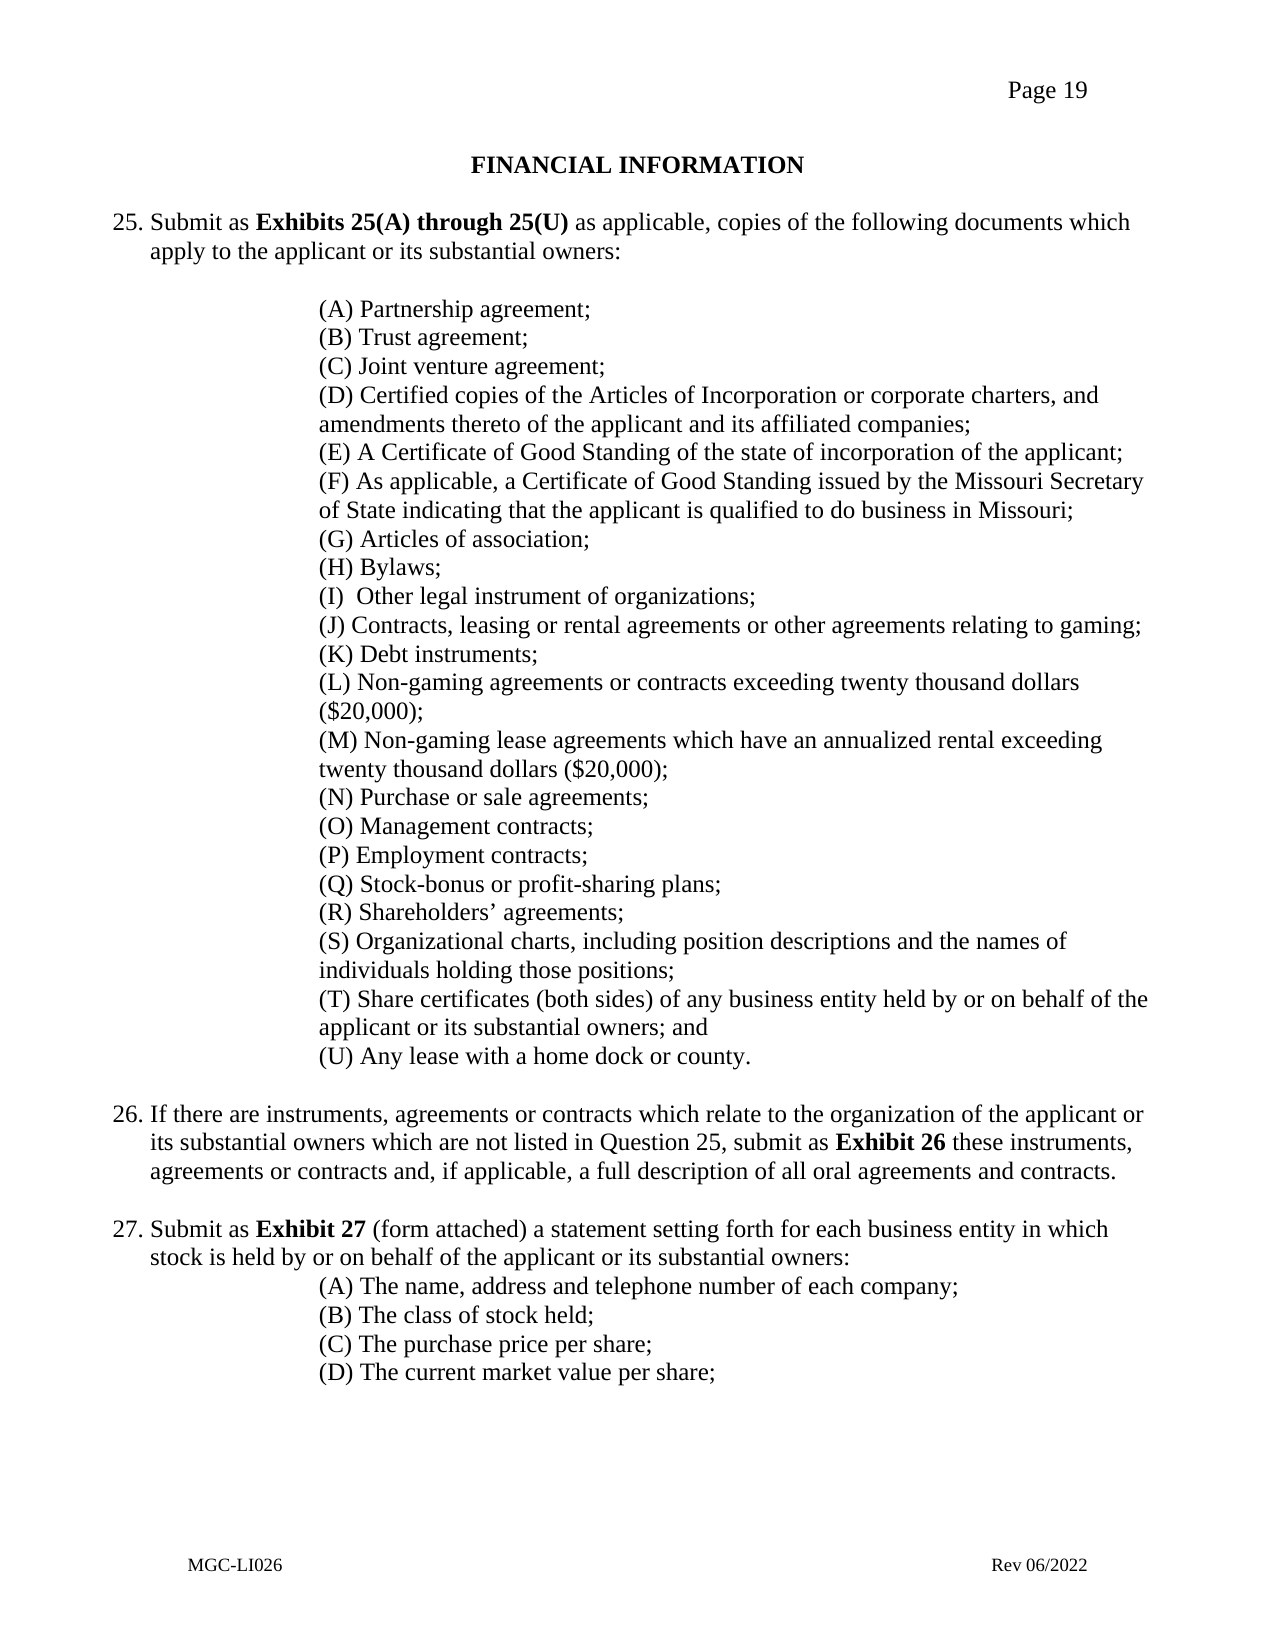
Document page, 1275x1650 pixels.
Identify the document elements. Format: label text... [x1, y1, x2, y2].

text (D) Certified copies of the Articles of Incorporation or corporate charters, and amendments thereto of the applicant and its affiliated companies; [281, 380, 1162, 437]
text (B) Trust agreement; [112, 322, 1162, 351]
text (C) The purchase price per share; [112, 1329, 1162, 1357]
text 26. If there are instruments, agreements or contracts which relate to the organization of the applicant or its substantial owners which are not listed in Question 25, submit as Exhibit 26 these instruments, agreements or contracts and, if applicable, a full description of all oral agreements and contracts. [112, 1099, 1162, 1185]
text (K) Debt instruments; [281, 639, 1162, 667]
text (G) Articles of association; [281, 524, 1162, 552]
text (I) Other legal instrument of organizations; [281, 581, 1162, 610]
text (P) Employment contracts; [281, 840, 1162, 869]
text (R) Shareholders’ agreements; [281, 897, 1162, 926]
text (C) Joint venture agreement; [112, 351, 1162, 380]
text (O) Management contracts; [281, 811, 1162, 840]
text (T) Share certificates (both sides) of any business entity held by or on behalf of the applicant or its substantial owners; and [281, 984, 1162, 1041]
text 27. Submit as Exhibit 27 (form attached) a statement setting forth for each business entity in which stock is held by or on behalf of the applicant or its substantial owners: [112, 1214, 1162, 1271]
text (H) Bylaws; [281, 552, 1162, 581]
text (S) Organizational charts, including position descriptions and the names of individuals holding those positions; [281, 926, 1162, 984]
text (U) Any lease with a home dock or county. [281, 1041, 1162, 1070]
text (A) The name, address and telephone number of each company; [112, 1271, 1162, 1300]
text (N) Purchase or sale agreements; [281, 782, 1162, 811]
text (A) Partnership agreement; [112, 294, 1162, 322]
text (D) The current market value per share; [112, 1357, 1162, 1386]
text (F) As applicable, a Certificate of Good Standing issued by the Missouri Secretary of State indicating that the applicant is qualified to do business in Missouri; [281, 466, 1162, 524]
text (B) The class of stock held; [112, 1300, 1162, 1329]
text (M) Non-gaming lease agreements which have an annualized rental exceeding twenty thousand dollars ($20,000); [281, 725, 1162, 782]
text (J) Contracts, leasing or rental agreements or other agreements relating to gaming; [281, 610, 1162, 639]
text 25. Submit as Exhibits 25(A) through 25(U) as applicable, copies of the following documents which apply to the applicant or its substantial owners: [112, 207, 1162, 265]
text (Q) Stock-bonus or profit-sharing plans; [281, 869, 1162, 897]
text FINANCIAL INFORMATION [112, 150, 1162, 179]
text (E) A Certificate of Good Standing of the state of incorporation of the applicant; [281, 437, 1162, 466]
text (L) Non-gaming agreements or contracts exceeding twenty thousand dollars ($20,000); [281, 667, 1162, 725]
